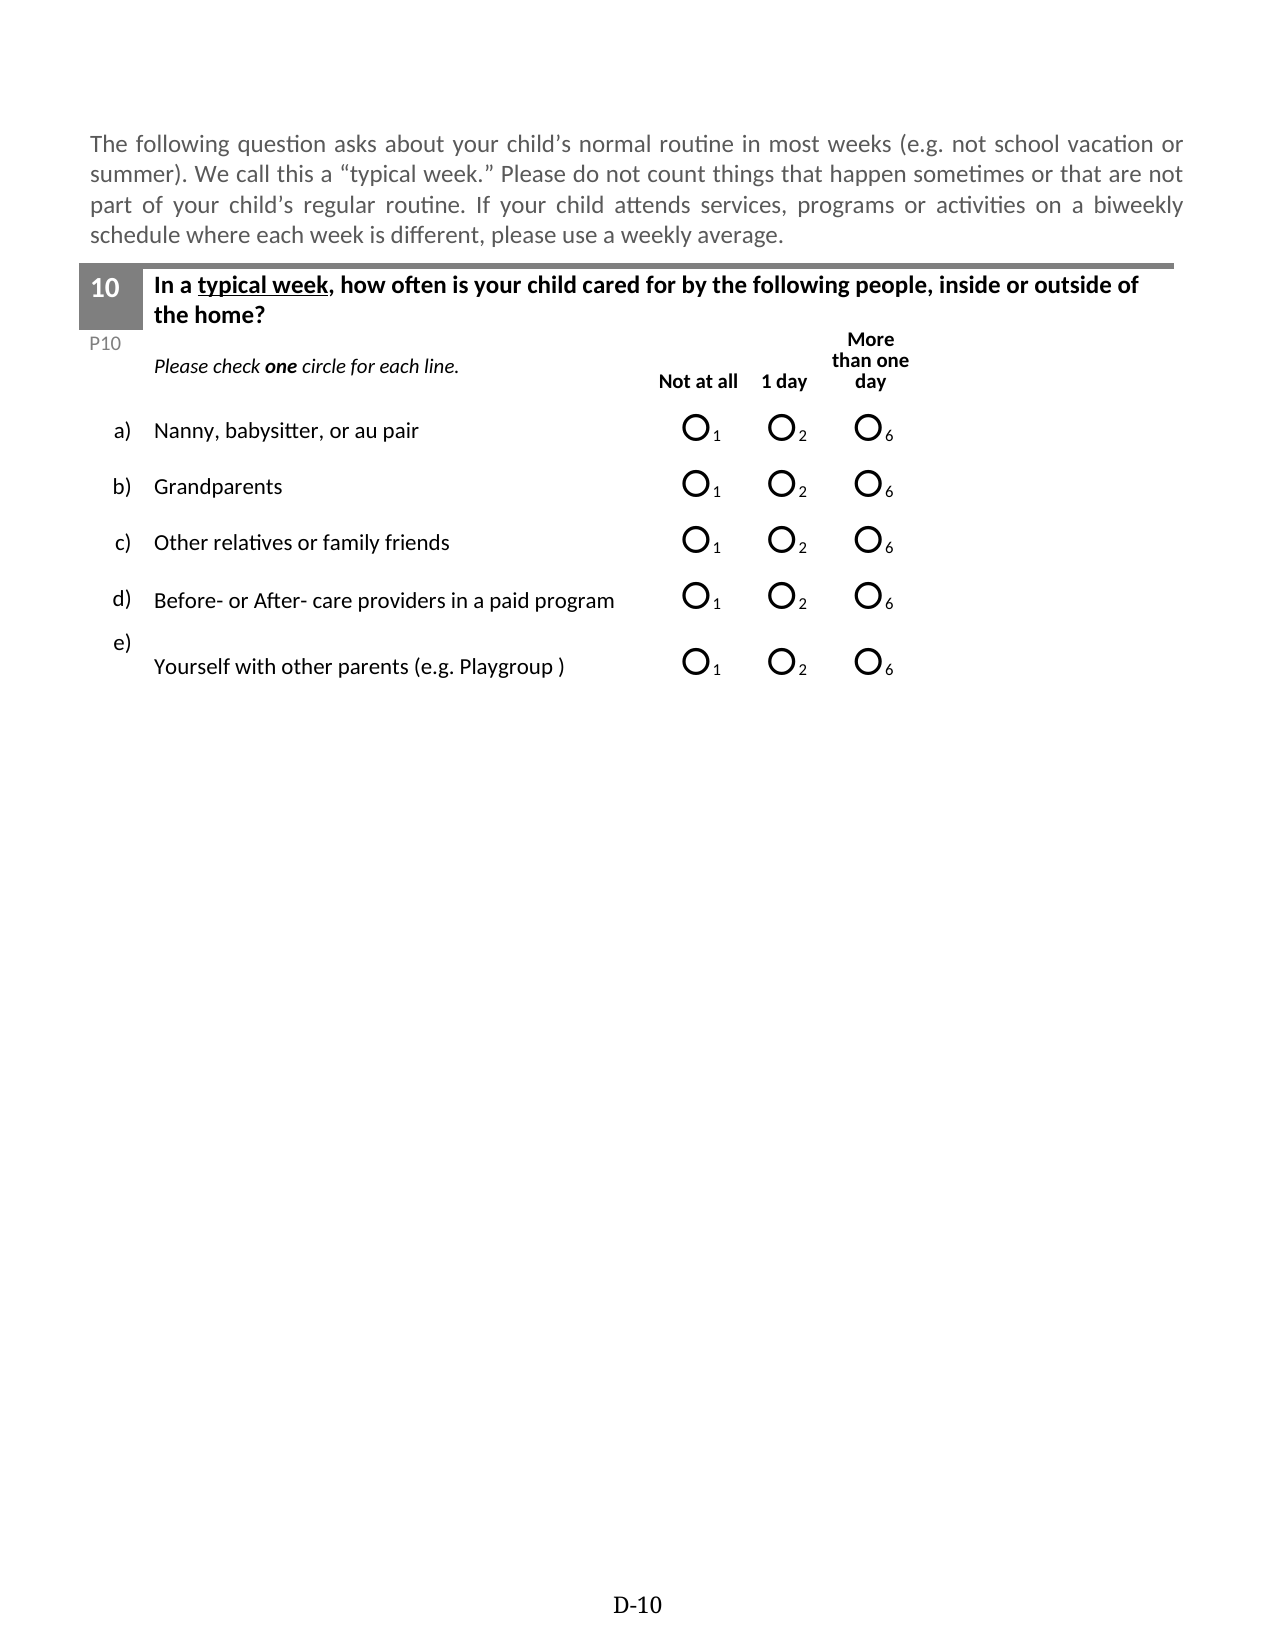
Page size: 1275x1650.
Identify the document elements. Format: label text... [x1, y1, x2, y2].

table_cell P10 [79, 330, 143, 405]
table_cell Before- or After- care providers in a paid program [143, 573, 657, 628]
table_cell 1 day [743, 330, 829, 405]
table_cell 6 [829, 517, 916, 573]
table_cell 6 [829, 629, 916, 704]
table_cell 6 [829, 461, 916, 517]
text The following question asks about your child’s normal routine in most weeks (e.g. not school vacation or summer). We call this a “typical week.” Please do not count things that happen sometimes or that are not part of your child’s regular routine. If your child attends services, programs or activities on a biweekly schedule where each week is different, please use a weekly average. [90, 128, 1185, 250]
table_cell c) [79, 517, 143, 573]
table_cell Nanny, babysitter, or au pair [143, 405, 657, 461]
table_cell b) [79, 461, 143, 517]
table_cell 1 [657, 461, 743, 517]
table_cell 1 [657, 405, 743, 461]
table_header 10 [79, 269, 143, 330]
table_cell e) [79, 629, 143, 704]
table_cell 6 [829, 573, 916, 628]
table_cell 2 [743, 517, 829, 573]
table_cell 6 [829, 405, 916, 461]
table_cell 2 [743, 461, 829, 517]
table_cell Not at all [657, 330, 743, 405]
table_cell 1 [657, 573, 743, 628]
table_cell Please check one circle for each line. [143, 330, 657, 405]
table_cell More than one day [829, 330, 916, 405]
table_cell 2 [743, 573, 829, 628]
table_cell Yourself with other parents (e.g. Playgroup ) [143, 629, 657, 704]
table_cell 2 [743, 629, 829, 704]
table_cell d) [79, 573, 143, 628]
table_header In a typical week, how often is your child cared for by the following people, inside or outside of the home? [143, 269, 1174, 330]
table_cell Grandparents [143, 461, 657, 517]
table_cell a) [79, 405, 143, 461]
table_cell 2 [743, 405, 829, 461]
table_cell 1 [657, 517, 743, 573]
table_cell Other relatives or family friends [143, 517, 657, 573]
table_cell 1 [657, 629, 743, 704]
